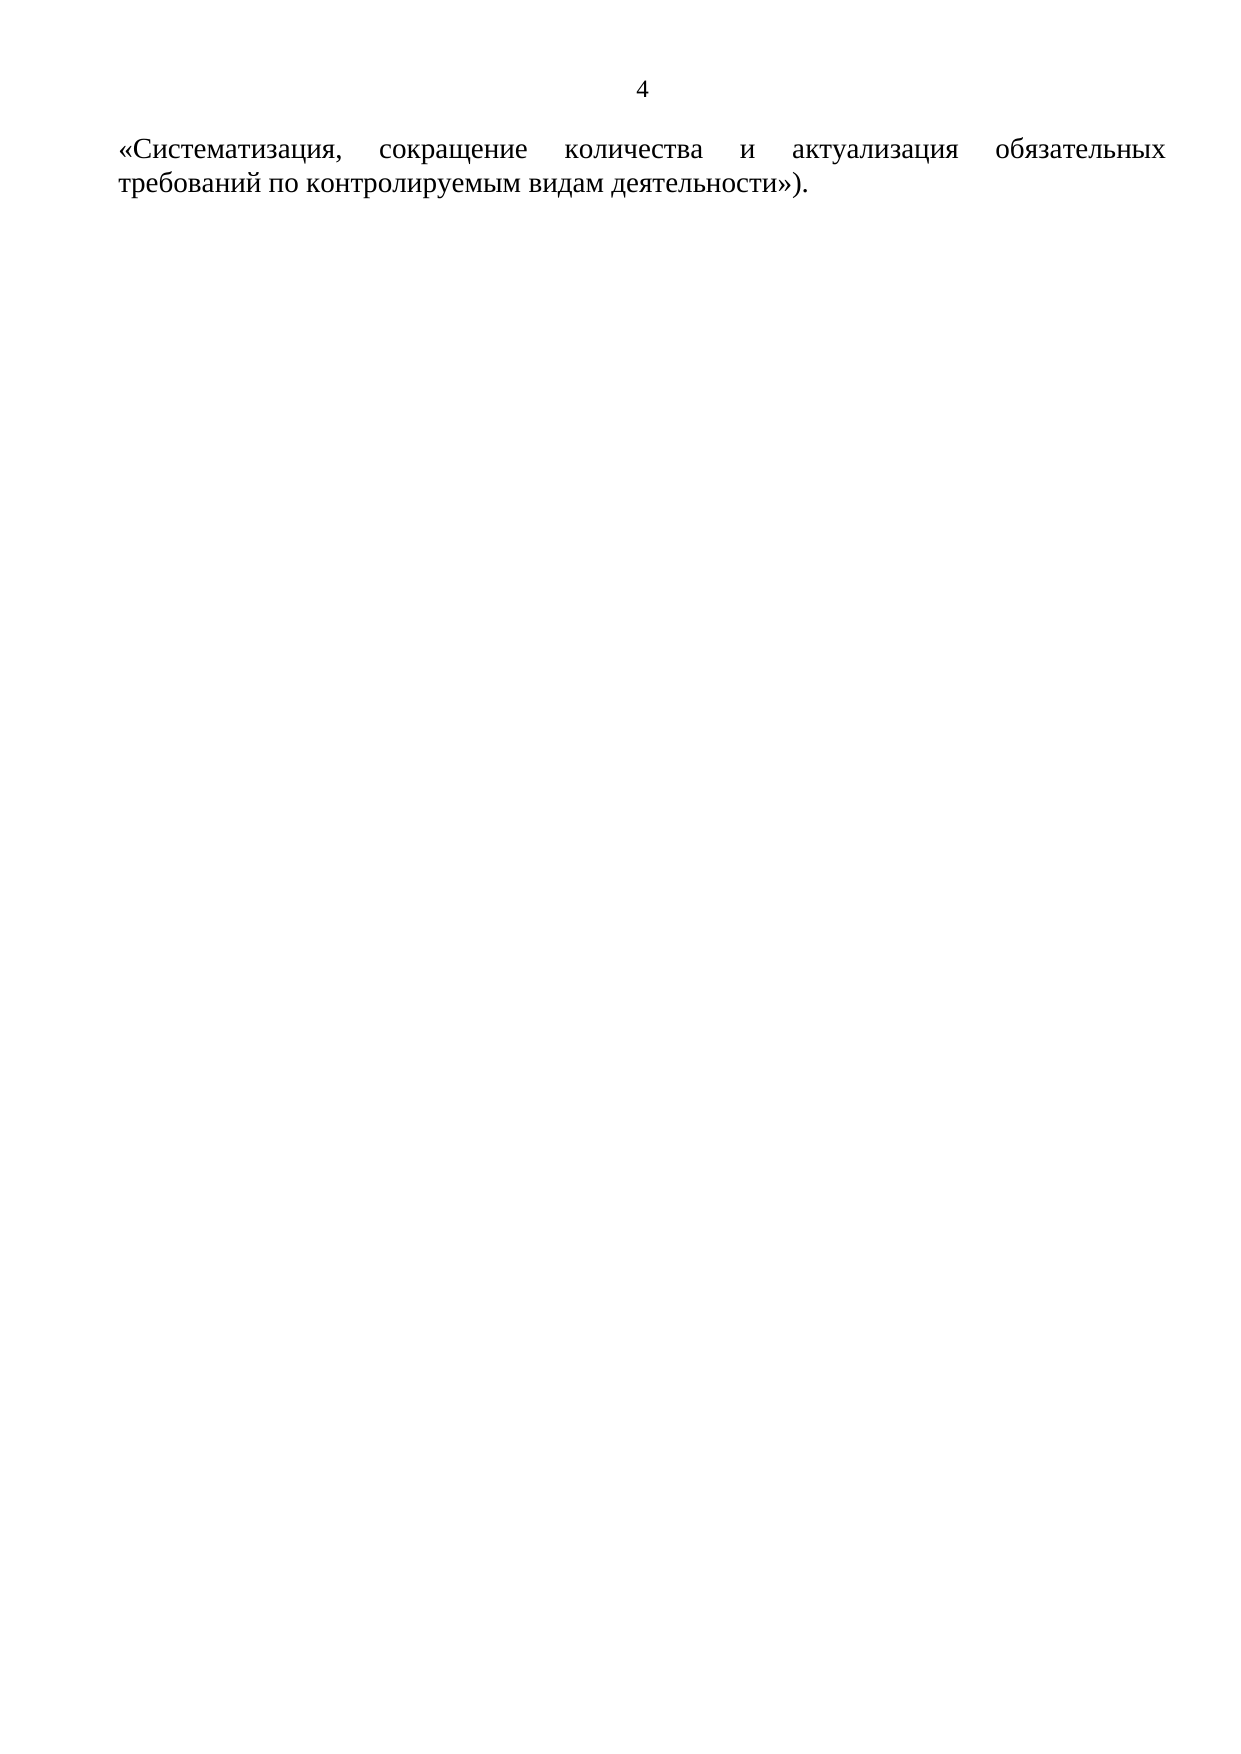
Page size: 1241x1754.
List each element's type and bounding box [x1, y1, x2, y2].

text [118, 131, 1167, 198]
